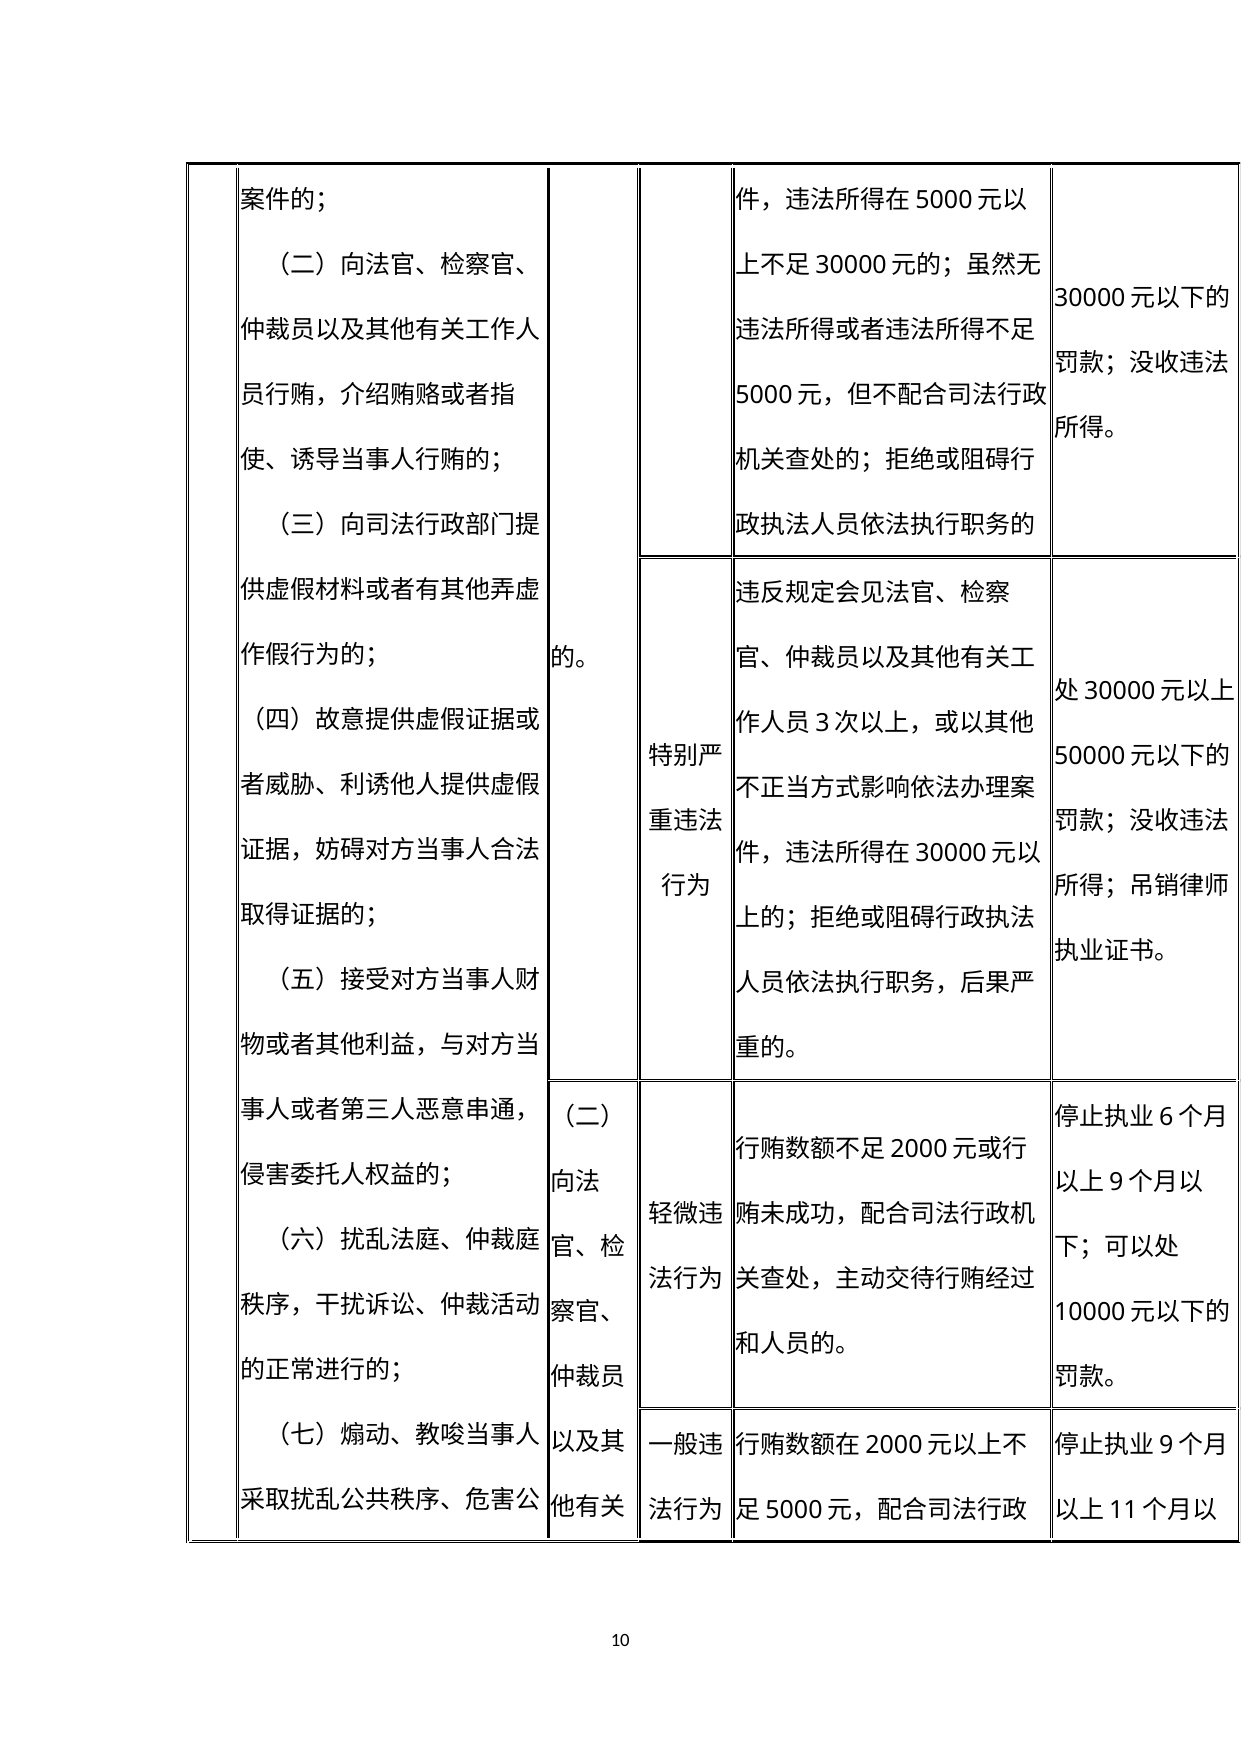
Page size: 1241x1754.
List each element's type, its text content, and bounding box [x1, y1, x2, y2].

table_cell 一般违法行为 [639, 1407, 733, 1540]
table_cell 轻微违法行为 [641, 1082, 731, 1407]
table_cell （二）向法官、检察官、仲裁员以及其他有关工作人员行贿，介绍贿赂或者指使、诱导当事人行贿的。 [548, 1079, 639, 1540]
table_cell 严重违法行为 [639, 164, 733, 555]
table_cell 处30000元以上50000元以下的罚款；没收违法所得；吊销律师执业证书。 [1053, 555, 1238, 1078]
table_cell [1052, 165, 1238, 555]
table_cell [733, 1410, 1052, 1540]
table_cell 行贿数额不足2000元或行贿未成功，配合司法行政机关查处，主动交待行贿经过和人员的。 [735, 1082, 1050, 1407]
table_cell 特别严重违法行为 [641, 559, 731, 1078]
table_cell 违反规定会见法官、检察官、仲裁员以及其他有关工作人员3次以上，或以其他不正当方式影响依法办理案件，违法所得在30000元以上的；拒绝或阻碍行政执法人员依法执行职务，后果严重的。 [735, 559, 1050, 1078]
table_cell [1052, 1407, 1239, 1540]
table_cell 停止执业6个月以上9个月以下；可以处10000元以下的罚款。 [1053, 1079, 1238, 1407]
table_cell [733, 165, 1052, 555]
